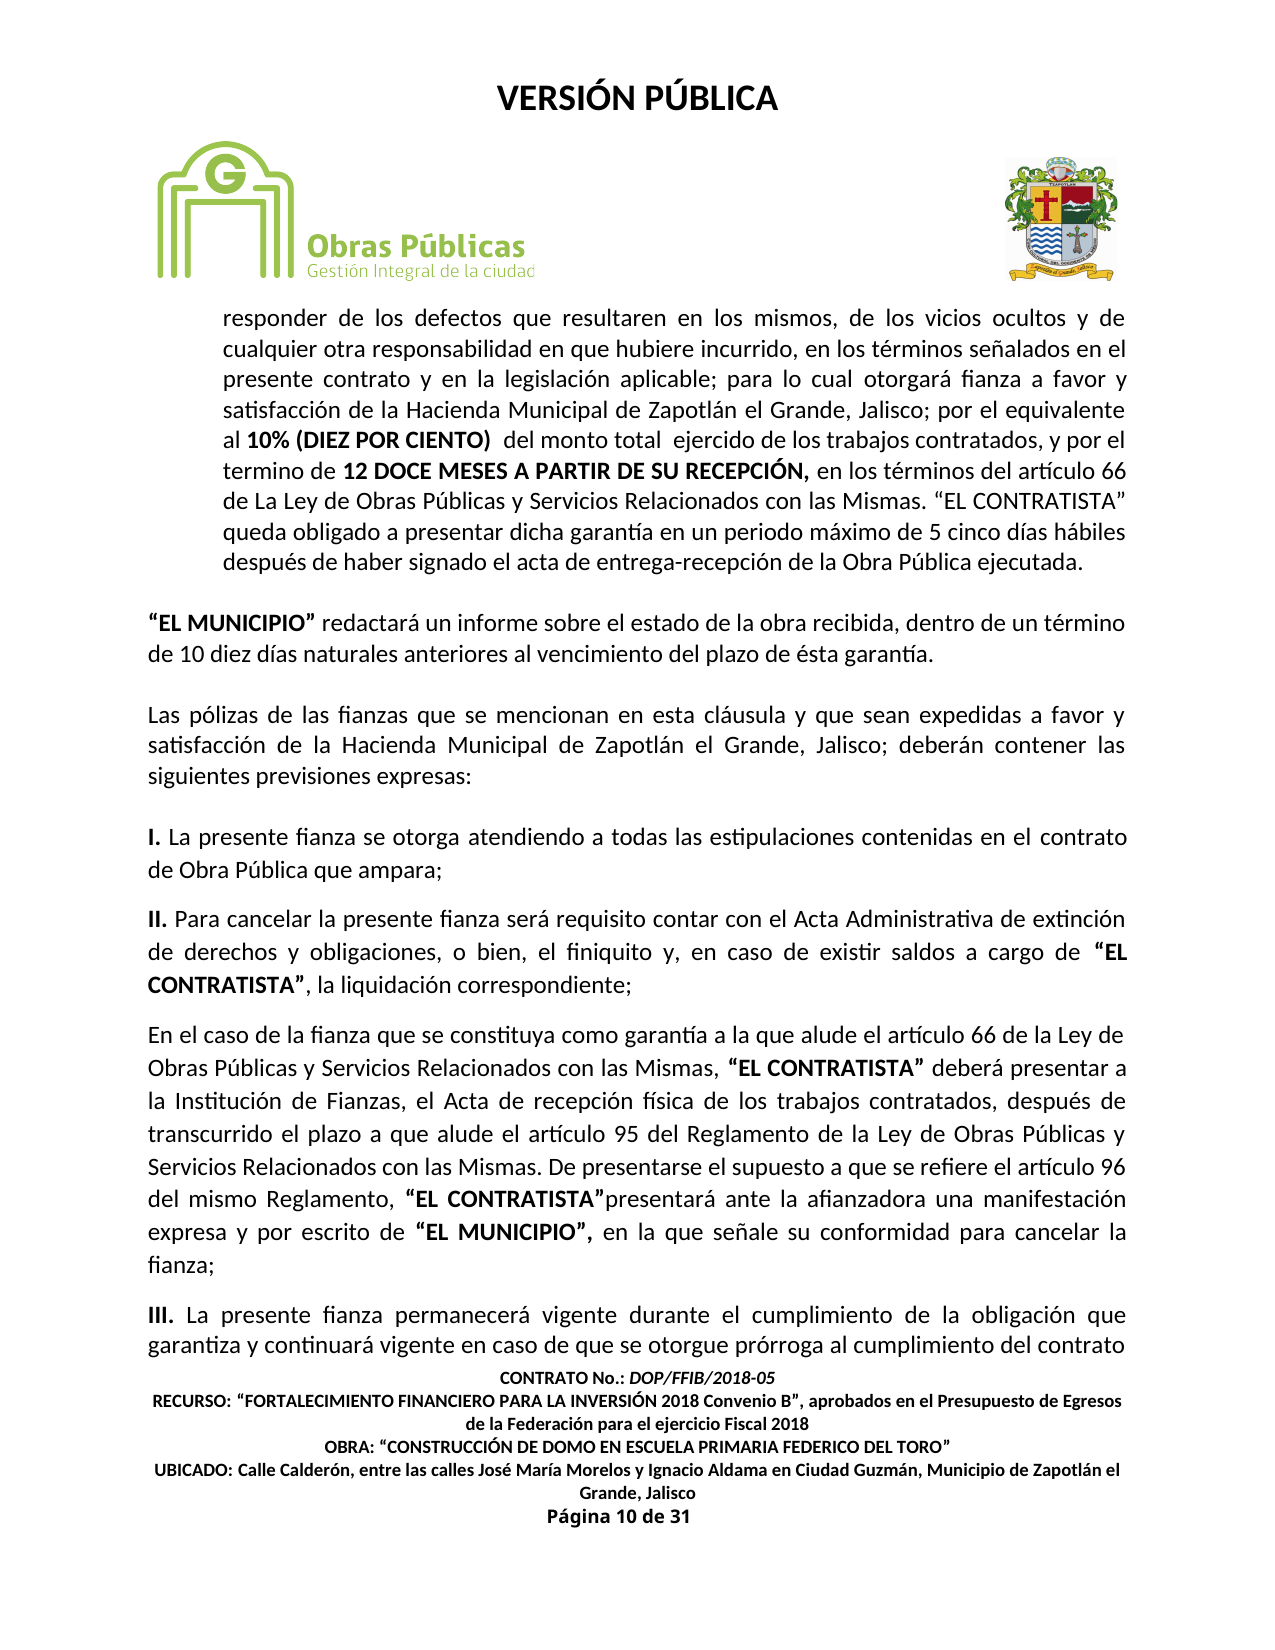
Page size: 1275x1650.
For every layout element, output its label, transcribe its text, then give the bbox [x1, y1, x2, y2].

text II. Para cancelar la presente fianza será requisito contar con el Acta Administrativa de extinción de derechos y obligaciones, o bien, el finiquito y, en caso de existir saldos a cargo de “EL CONTRATISTA”, la liquidación correspondiente; [148, 903, 1127, 1000]
text En el caso de la fianza que se constituya como garantía a la que alude el artículo 66 de la Ley de Obras Públicas y Servicios Relacionados con las Mismas, “EL CONTRATISTA” deberá presentar a la Institución de Fianzas, el Acta de recepción física de los trabajos contratados, después de transcurrido el plazo a que alude el artículo 95 del Reglamento de la Ley de Obras Públicas y Servicios Relacionados con las Mismas. De presentarse el supuesto a que se refiere el artículo 96 del mismo Reglamento, “EL CONTRATISTA”presentará ante la afianzadora una manifestación expresa y por escrito de “EL MUNICIPIO”, en la que señale su conformidad para cancelar la fianza; [148, 1019, 1127, 1280]
text “EL MUNICIPIO” redactará un informe sobre el estado de la obra recibida, dentro de un término de 10 diez días naturales anteriores al vencimiento del plazo de ésta garantía. [148, 607, 1127, 668]
text Las pólizas de las fianzas que se mencionan en esta cláusula y que sean expedidas a favor y satisfacción de la Hacienda Municipal de Zapotlán el Grande, Jalisco; deberán contener las siguientes previsiones expresas: [148, 699, 1127, 791]
picture [157, 141, 535, 281]
text I. La presente fianza se otorga atendiendo a todas las estipulaciones contenidas en el contrato de Obra Pública que ampara; [148, 821, 1127, 884]
picture [1005, 157, 1118, 281]
